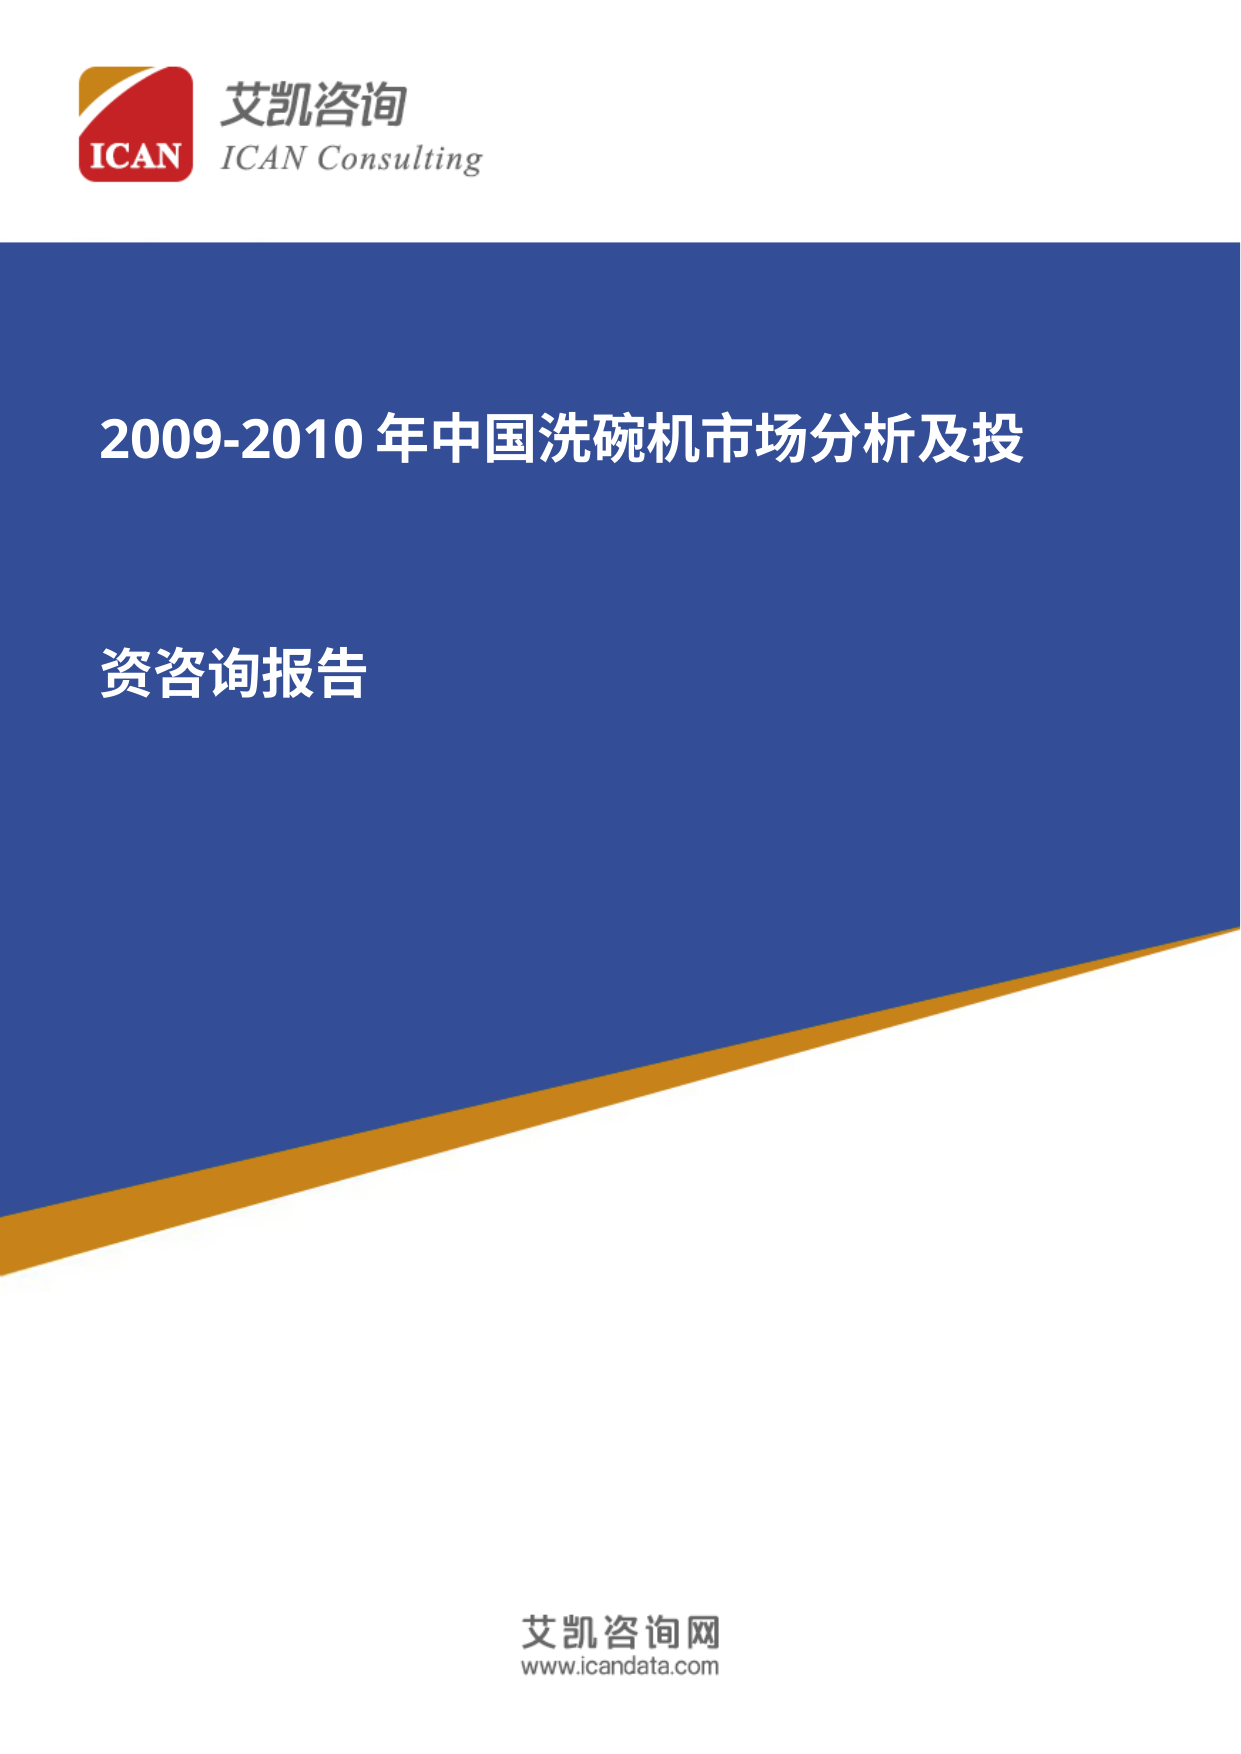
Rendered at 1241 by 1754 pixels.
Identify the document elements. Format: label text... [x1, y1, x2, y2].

subtitle 2009-2010年中国洗碗机市场分析及投资咨询报告 [99, 386, 1053, 718]
picture [0, 5, 1241, 1754]
